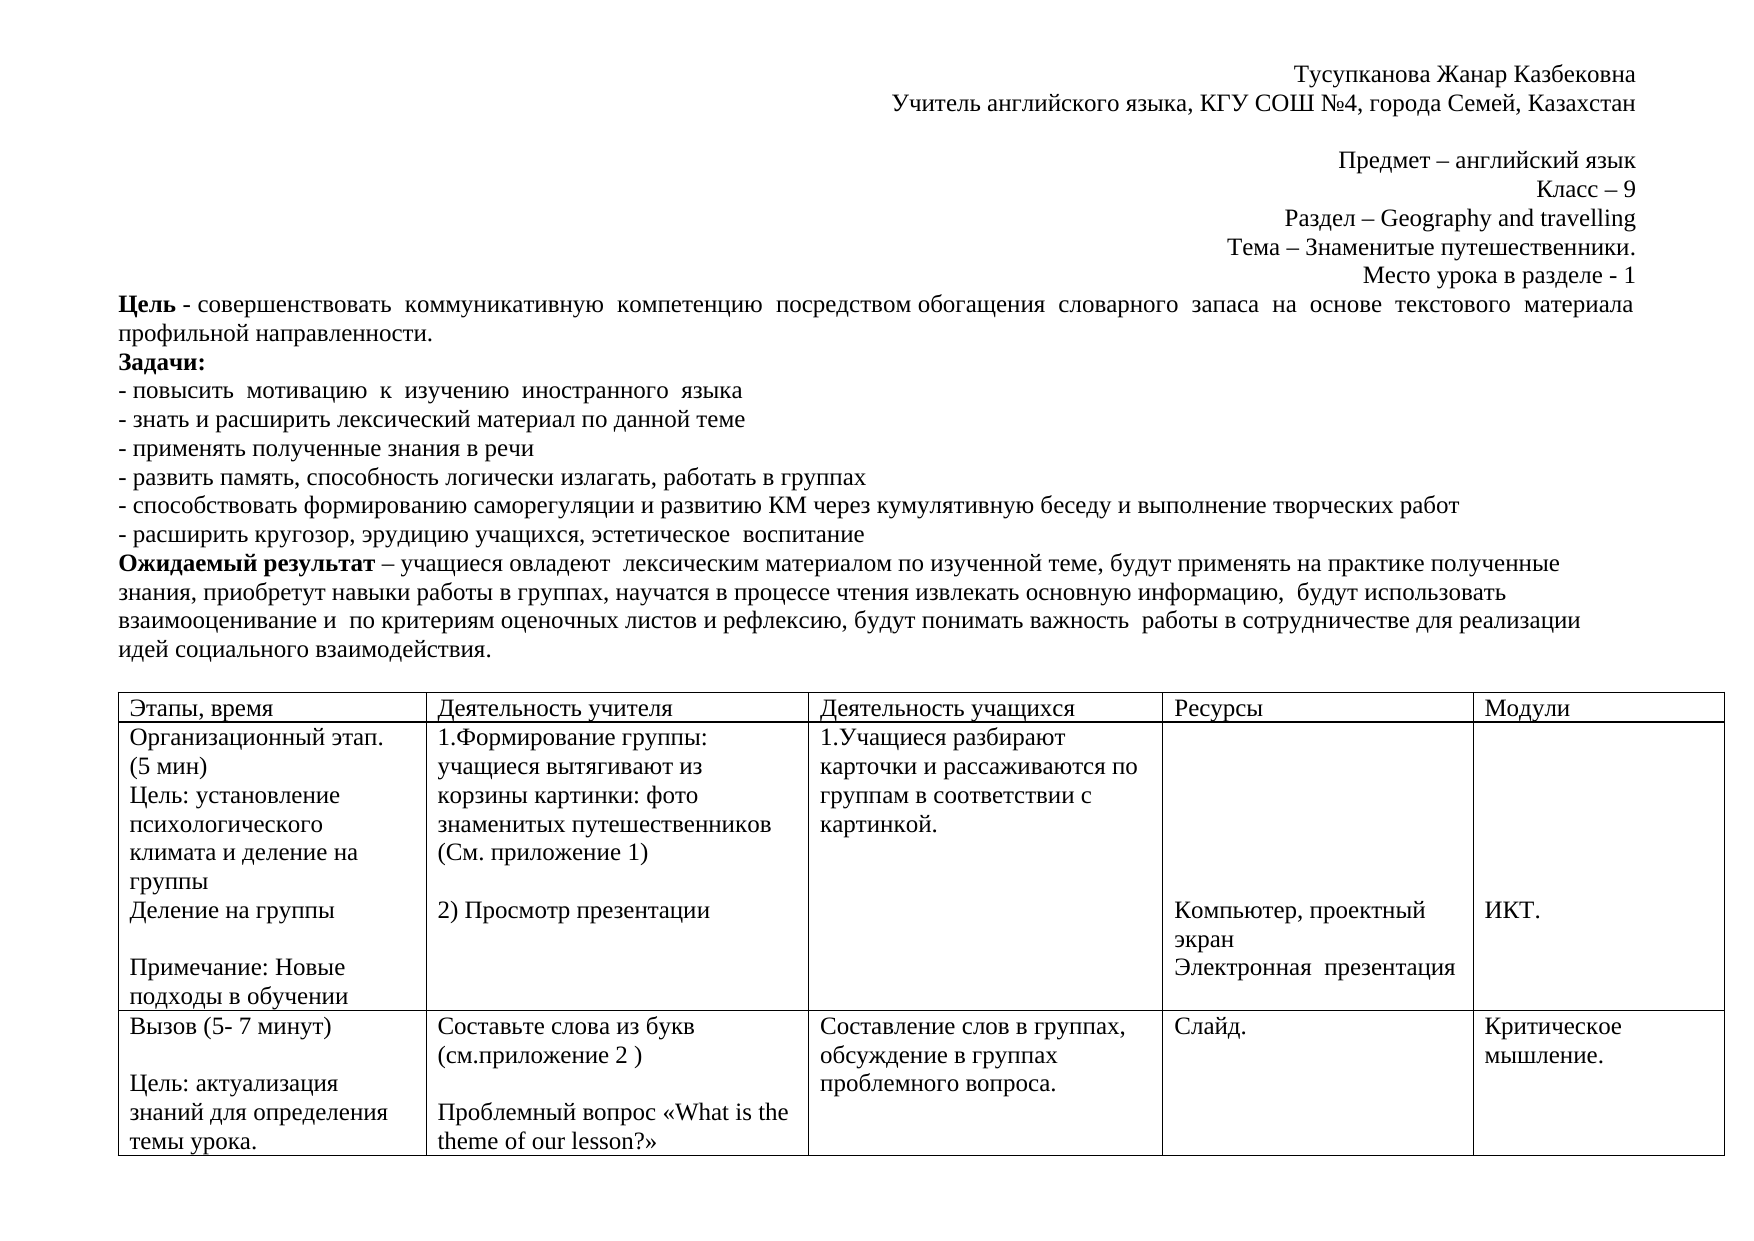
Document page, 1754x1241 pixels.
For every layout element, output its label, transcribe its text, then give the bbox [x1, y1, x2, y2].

text - применять полученные знания в речи [118, 433, 1636, 462]
text Предмет – английский язык [118, 145, 1636, 174]
text Тусупканова Жанар Казбековна [118, 59, 1636, 88]
table_header Ресурсы [1163, 693, 1473, 721]
text - знать и расширить лексический материал по данной теме [118, 404, 1636, 433]
text Раздел – Geograрhy and travelling [118, 203, 1636, 232]
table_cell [809, 1011, 1162, 1155]
text Учитель английского языка, КГУ СОШ №4, города Семей, Казахстан [118, 88, 1636, 117]
text - развить память, способность логически излагать, работать в группах [118, 462, 1636, 490]
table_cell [119, 1011, 426, 1155]
table_cell ИКТ. [1474, 723, 1724, 1010]
table_cell 1.Учащиеся разбирают карточки и рассаживаются по группам в соответствии с картинкой. [809, 723, 1162, 1010]
table_header Деятельность учащихся [809, 693, 1162, 721]
table_cell Компьютер, проектный экран Электронная презентация [1163, 723, 1473, 1010]
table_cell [427, 1011, 808, 1155]
text - способствовать формированию саморегуляции и развитию КМ через кумулятивную беседу и выполнение творческих работ [118, 490, 1636, 519]
text Задачи: [118, 347, 1636, 375]
table_cell 1.Формирование группы: учащиеся вытягивают из корзины картинки: фото знаменитых путешественников (См. приложение 1) 2) Просмотр презентации [427, 723, 808, 1010]
table_cell Организационный этап. (5 мин) Цель: установление психологического климата и деление на группы Деление на группы Примечание: Новые подходы в обучении [119, 723, 426, 1010]
table_header Деятельность учителя [427, 693, 808, 721]
text Цель - совершенствовать коммуникативную компетенцию посредством обогащения словарного запаса на основе текстового материала профильной направленности. [118, 289, 1636, 347]
text Класс – 9 [118, 174, 1636, 203]
text - повысить мотивацию к изучению иностранного языка [118, 375, 1636, 404]
table_cell Слайд. [1163, 1011, 1473, 1155]
text Тема – Знаменитые путешественники. [118, 232, 1636, 260]
text Ожидаемый результат – учащиеся овладеют лексическим материалом по изученной теме, будут применять на практике полученные знания, приобретут навыки работы в группах, научатся в процессе чтения извлекать основную информацию, будут использовать взаимооценивание и по критериям оценочных листов и рефлексию, будут понимать важность работы в сотрудничестве для реализации идей социального взаимодействия. [118, 548, 1636, 663]
table_header Этапы, время [119, 693, 426, 721]
text Место урока в разделе - 1 [118, 260, 1636, 289]
text - расширить кругозор, эрудицию учащихся, эстетическое воспитание [118, 519, 1636, 548]
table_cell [1474, 1011, 1724, 1155]
table_header Модули [1474, 693, 1724, 721]
